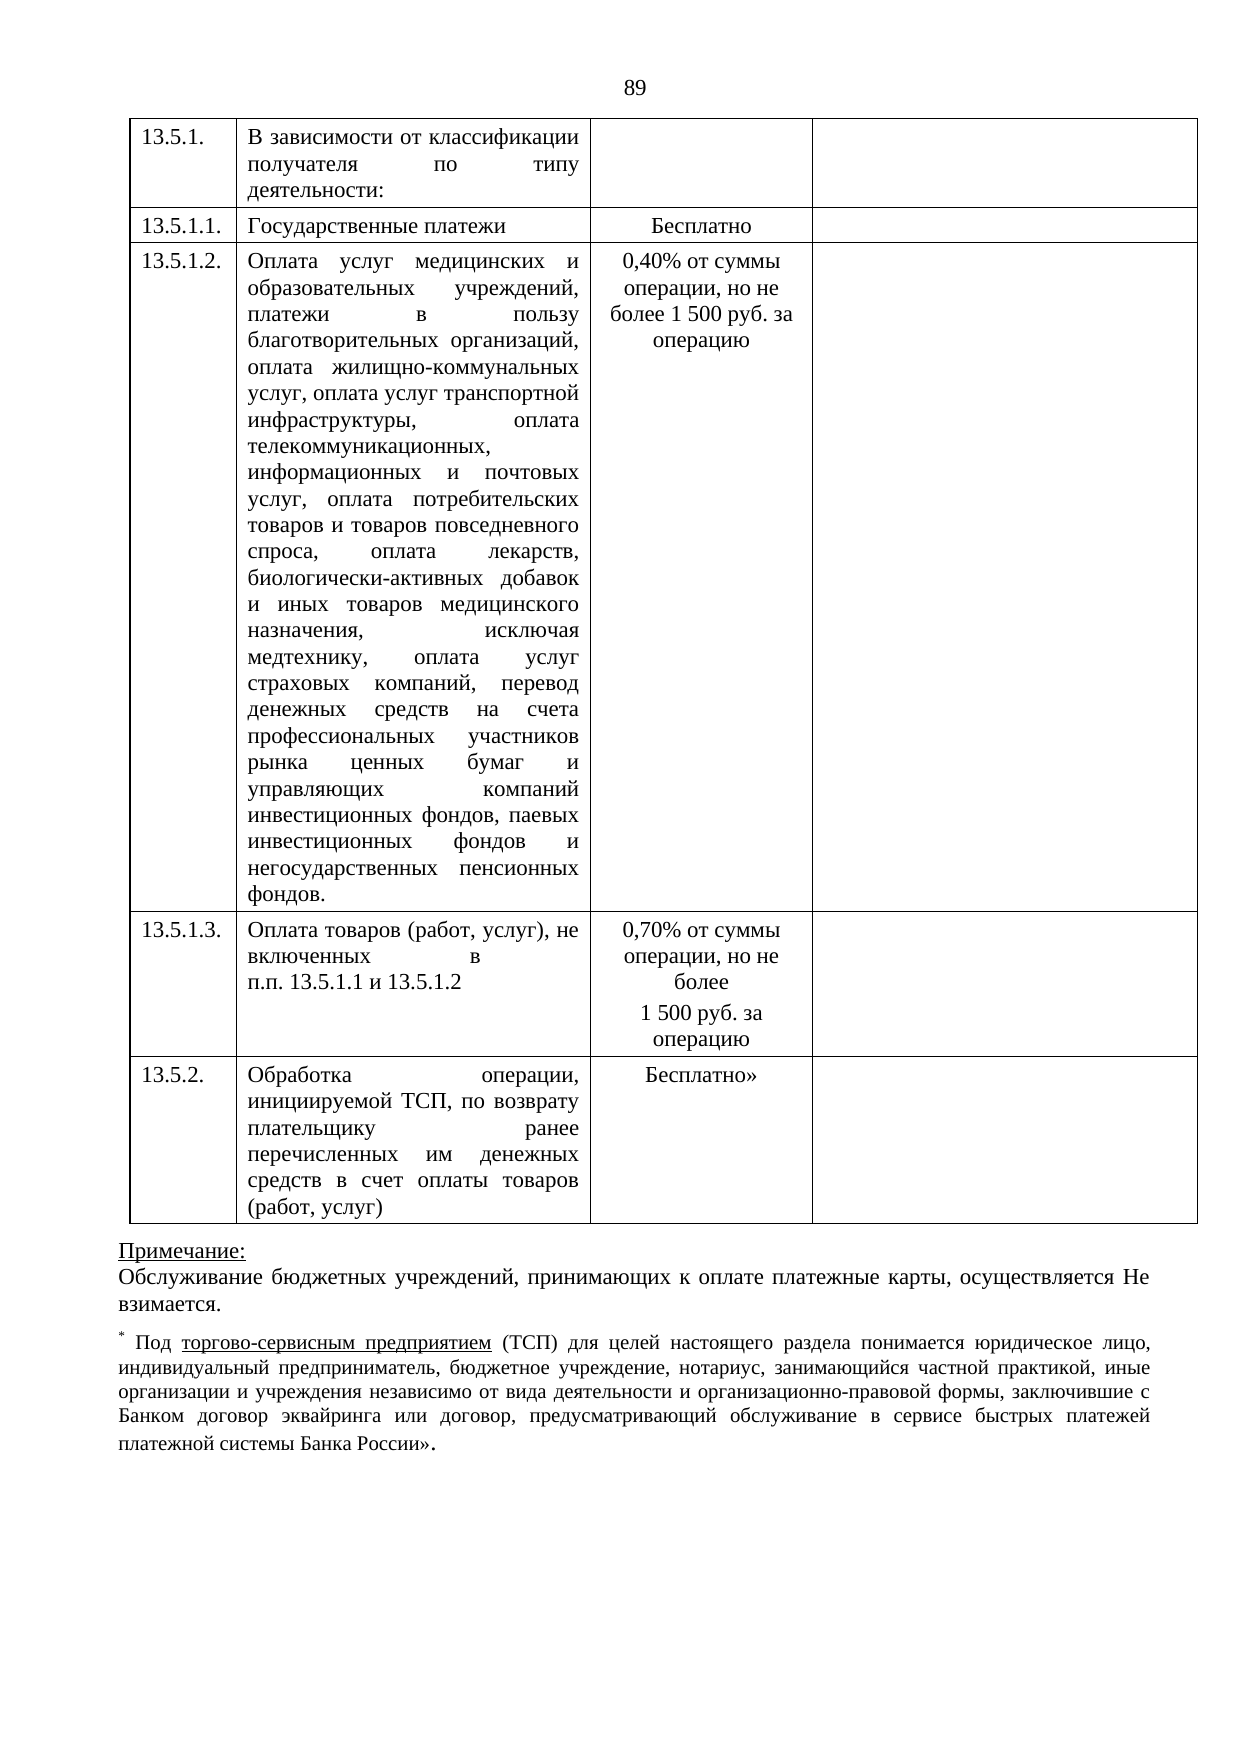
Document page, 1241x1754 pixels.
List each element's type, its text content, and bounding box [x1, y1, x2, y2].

table_cell [813, 208, 1197, 242]
table_cell 0,40% от суммы операции, но не более 1 500 руб. за операцию [591, 243, 812, 911]
table_cell 13.5.1.3. [131, 912, 236, 1056]
table_cell 13.5.1. [131, 119, 236, 207]
text * Под торгово-сервисным предприятием (ТСП) для целей настоящего раздела понимается юридическое лицо, индивидуальный предприниматель, бюджетное учреждение, нотариус, занимающийся частной практикой, иные организации и учреждения независимо от вида деятельности и организационно-правовой формы, заключившие с Банком договор эквайринга или договор, предусматривающий обслуживание в сервисе быстрых платежей платежной системы Банка России». [118, 1328, 1152, 1456]
table_cell Оплата товаров (работ, услуг), не включенных в п.п. 13.5.1.1 и 13.5.1.2 [237, 912, 590, 1056]
table_cell Бесплатно» [591, 1057, 812, 1223]
table_cell [813, 119, 1197, 207]
table_cell 13.5.2. [131, 1057, 236, 1223]
table_cell [813, 243, 1197, 911]
table_cell Обработка операции, инициируемой ТСП, по возврату плательщику ранее перечисленных им денежных средств в счет оплаты товаров (работ, услуг) [237, 1057, 590, 1223]
table_cell Государственные платежи [237, 208, 590, 242]
text Обслуживание бюджетных учреждений, принимающих к оплате платежные карты, осуществляется Не взимается. [118, 1263, 1152, 1316]
text Примечание: [118, 1237, 1152, 1263]
table_cell [591, 119, 812, 207]
table_cell Оплата услуг медицинских и образовательных учреждений, платежи в пользу благотворительных организаций, оплата жилищно-коммунальных услуг, оплата услуг транспортной инфраструктуры, оплата телекоммуникационных, информационных и почтовых услуг, оплата потребительских товаров и товаров повседневного спроса, оплата лекарств, биологически-активных добавок и иных товаров медицинского назначения, исключая медтехнику, оплата услуг страховых компаний, перевод денежных средств на счета профессиональных участников рынка ценных бумаг и управляющих компаний инвестиционных фондов, паевых инвестиционных фондов и негосударственных пенсионных фондов. [237, 243, 590, 911]
table_cell 13.5.1.1. [131, 208, 236, 242]
table_cell [813, 912, 1197, 1056]
table_cell 13.5.1.2. [131, 243, 236, 911]
table_cell Бесплатно [591, 208, 812, 242]
table_cell [813, 1057, 1197, 1223]
table_cell 0,70% от суммы операции, но не более 1 500 руб. за операцию [591, 912, 812, 1056]
table_cell В зависимости от классификации получателя по типу деятельности: [237, 119, 590, 207]
